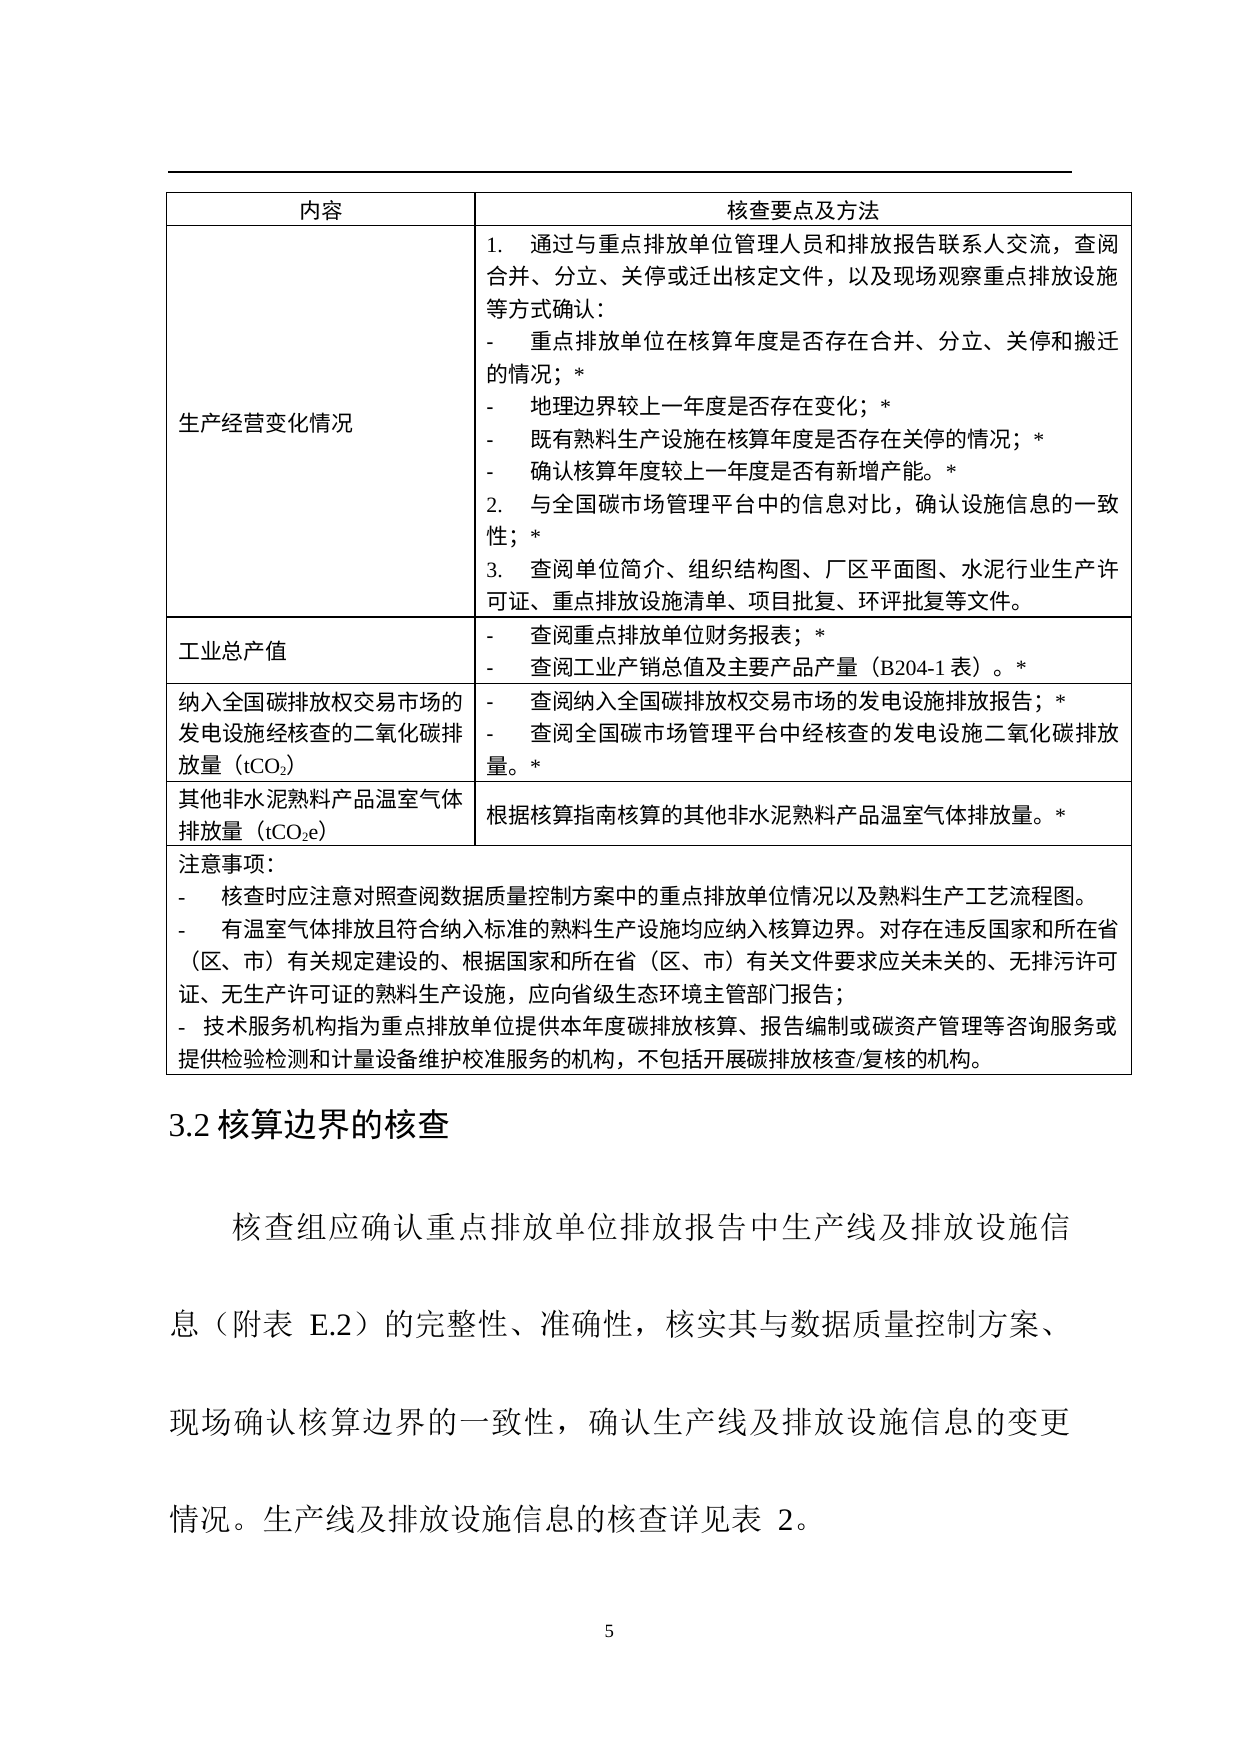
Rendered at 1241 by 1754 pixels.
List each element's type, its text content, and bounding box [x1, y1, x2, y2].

table_header 核查要点及方法 [476, 193, 1131, 225]
table_cell 查阅纳入全国碳排放权交易市场的发电设施排放报告；* 查阅全国碳市场管理平台中经核查的发电设施二氧化碳排放量。* [476, 684, 1131, 781]
table_cell 通过与重点排放单位管理人员和排放报告联系人交流，查阅合并、分立、关停或迁出核定文件，以及现场观察重点排放设施等方式确认： 重点排放单位在核算年度是否存在合并、分立、关停和搬迁的情况；* 地理边界较上一年度是否存在变化；* 既有熟料生产设施在核算年度是否存在关停的情况；* 确认核算年度较上一年度是否有新增产能。* 与全国碳市场管理平台中的信息对比，确认设施信息的一致性；* 查阅单位简介、组织结构图、厂区平面图、水泥行业生产许可证、重点排放设施清单、项目批复、环评批复等文件。 [476, 226, 1131, 616]
table_cell 工业总产值 [167, 618, 474, 682]
table_cell 其他非水泥熟料产品温室气体排放量（tCO2e） [167, 782, 474, 845]
table_cell 生产经营变化情况 [167, 226, 474, 616]
table_cell 纳入全国碳排放权交易市场的发电设施经核查的二氧化碳排放量（tCO2） [167, 684, 474, 781]
table_cell 查阅重点排放单位财务报表；* 查阅工业产销总值及主要产品产量（B204-1表）。* [476, 618, 1131, 682]
table_header 内容 [167, 193, 474, 225]
table_cell 根据核算指南核算的其他非水泥熟料产品温室气体排放量。* [476, 782, 1131, 845]
subtitle 3.2核算边界的核查 [168, 1091, 1072, 1156]
table_cell 注意事项： - 核查时应注意对照查阅数据质量控制方案中的重点排放单位情况以及熟料生产工艺流程图。 - 有温室气体排放且符合纳入标准的熟料生产设施均应纳入核算边界。对存在违反国家和所在省（区、市）有关规定建设的、根据国家和所在省（区、市）有关文件要求应关未关的、无排污许可证、无生产许可证的熟料生产设施，应向省级生态环境主管部门报告； - 技术服务机构指为重点排放单位提供本年度碳排放核算、报告编制或碳资产管理等咨询服务或提供检验检测和计量设备维护校准服务的机构，不包括开展碳排放核查/复核的机构。 [167, 846, 1131, 1074]
text 核查组应确认重点排放单位排放报告中生产线及排放设施信息（附表 E.2）的完整性、准确性，核实其与数据质量控制方案、现场确认核算边界的一致性，确认生产线及排放设施信息的变更情况。生产线及排放设施信息的核查详见表 2。 [168, 1193, 1072, 1550]
